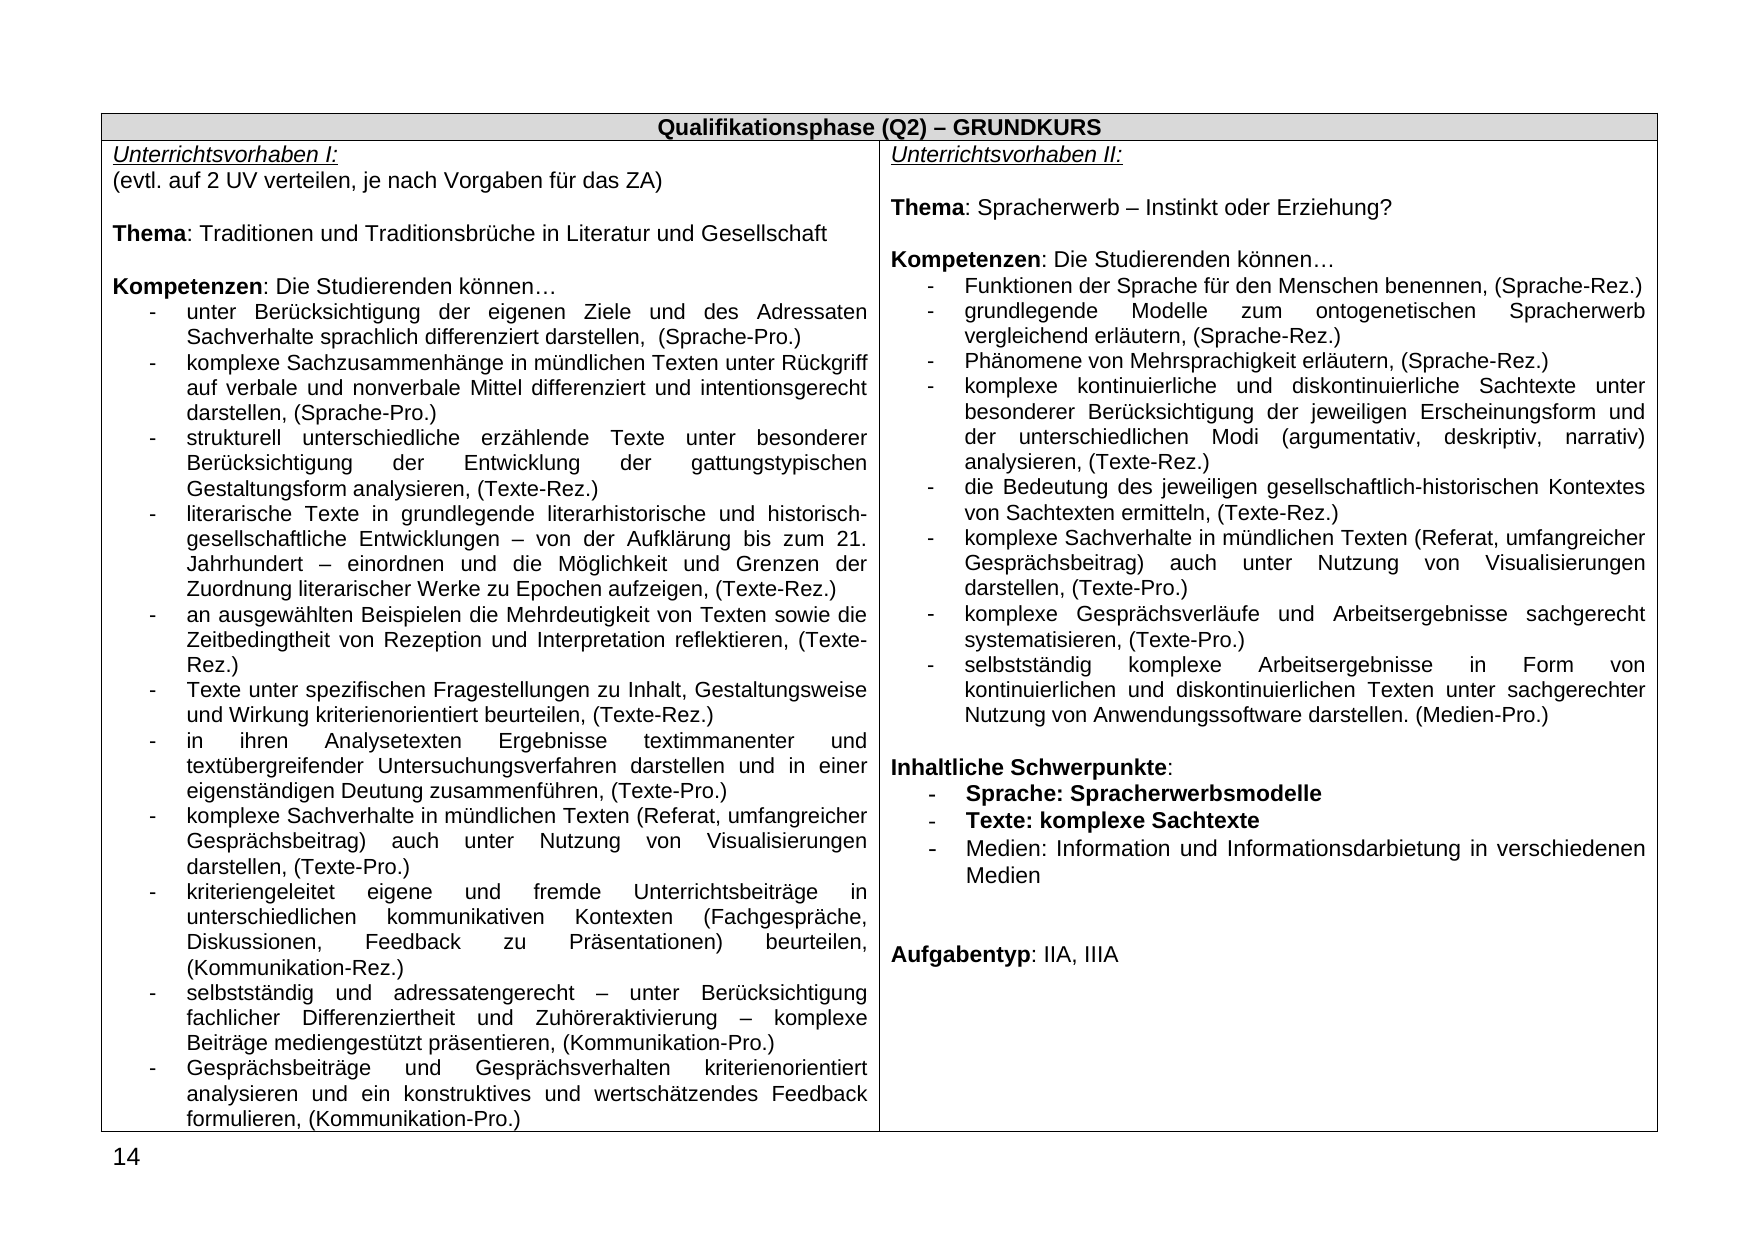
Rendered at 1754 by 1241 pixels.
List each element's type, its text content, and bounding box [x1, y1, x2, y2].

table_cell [102, 141, 879, 1131]
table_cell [880, 141, 1657, 1131]
table_header Qualifikationsphase (Q2) – GRUNDKURS [102, 114, 1657, 140]
